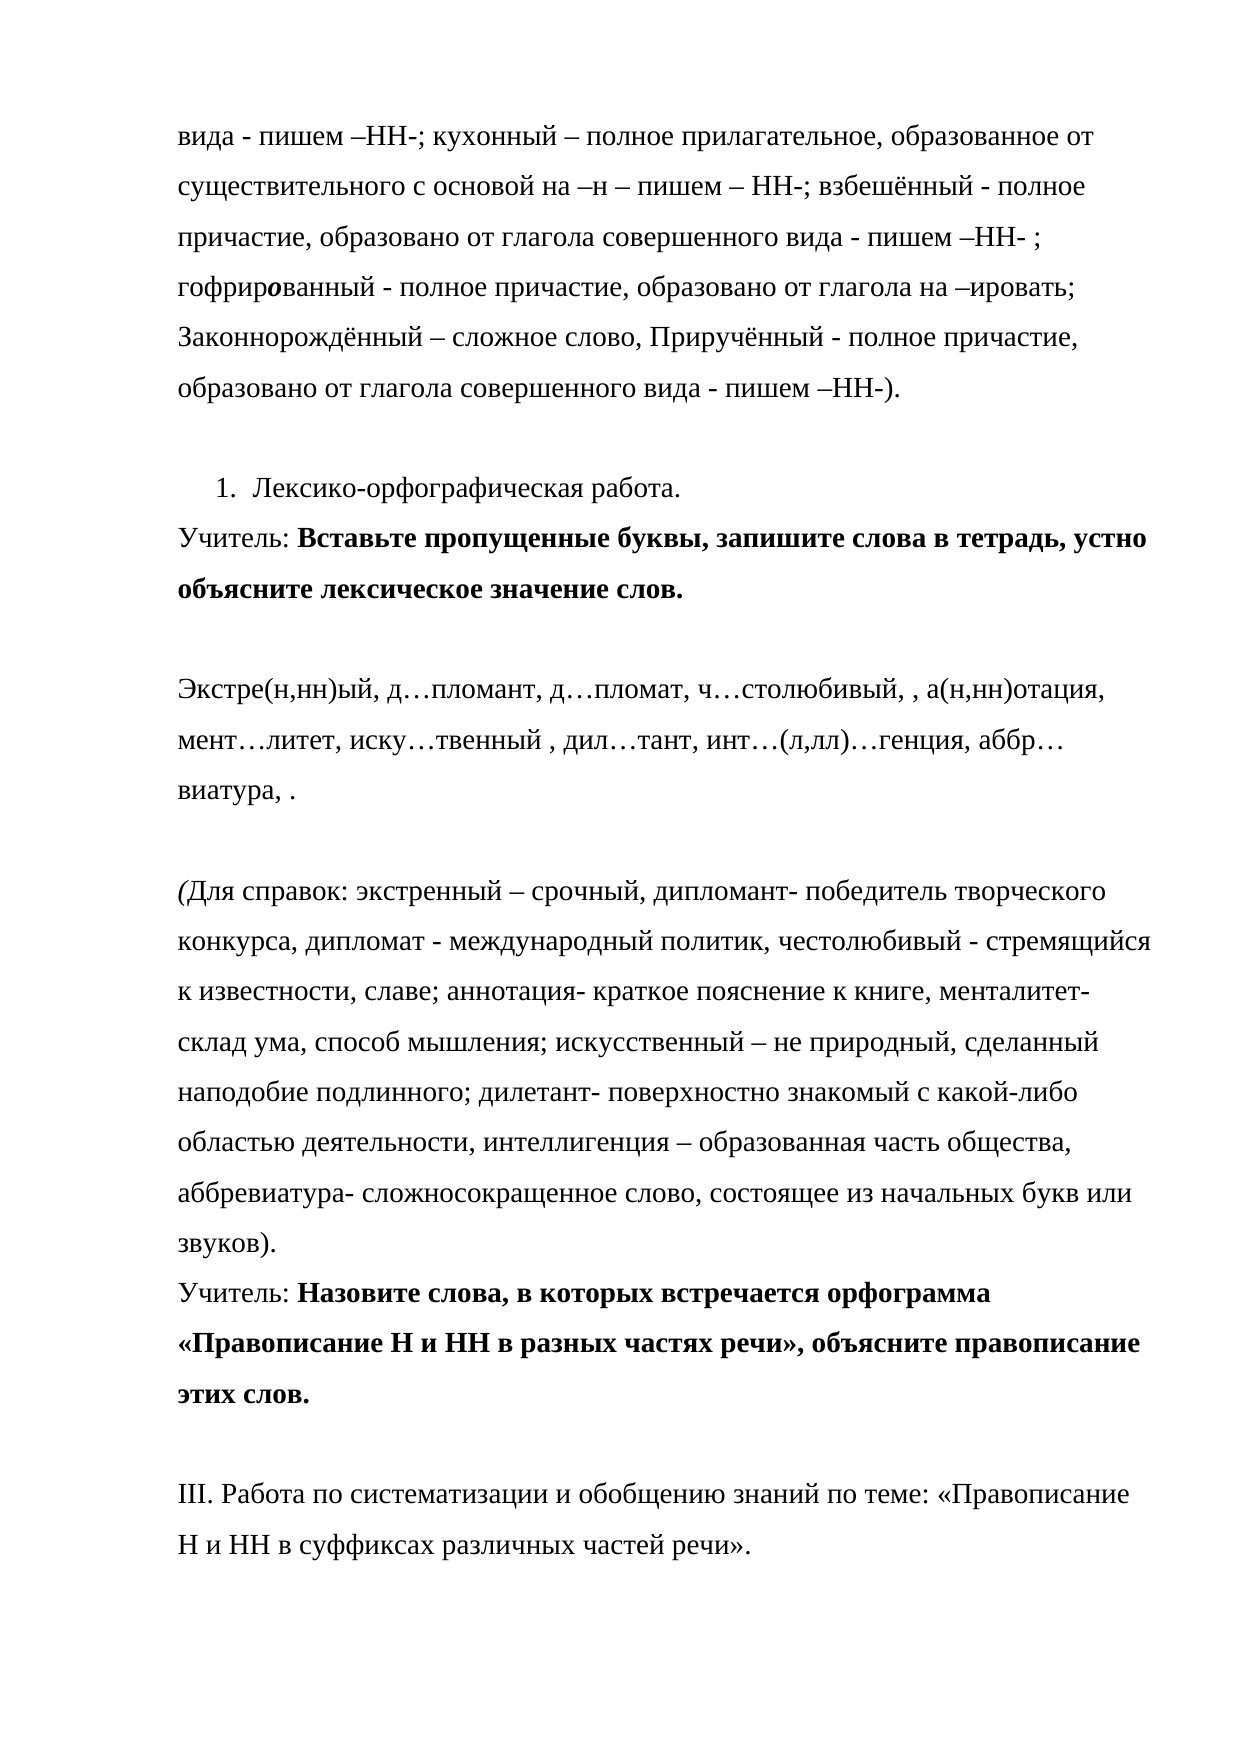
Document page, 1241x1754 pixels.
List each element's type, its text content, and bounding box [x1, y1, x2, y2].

list Лексико-орфографическая работа. [215, 470, 1152, 504]
text (Для справок: экстренный – срочный, дипломант- победитель творческого конкурса, дипломат - международный политик, честолюбивый - стремящийся к известности, славе; аннотация- краткое пояснение к книге, менталитет- склад ума, способ мышления; искусственный – не природный, сделанный наподобие подлинного; дилетант- поверхностно знакомый с какой-либо областью деятельности, интеллигенция – образованная часть общества, аббревиатура- сложносокращенное слово, состоящее из начальных букв или звуков). [177, 873, 1152, 1258]
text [177, 118, 1152, 403]
text Экстре(н,нн)ый, д…пломант, д…пломат, ч…столюбивый, , а(н,нн)отация, мент…литет, иску…твенный , дил…тант, инт…(л,лл)…генция, аббр…виатура, . [177, 672, 1152, 806]
text III. Работа по систематизации и обобщению знаний по теме: «Правописание Н и НН в суффиксах различных частей речи». [177, 1477, 1152, 1560]
text Учитель: Назовите слова, в которых встречается орфограмма «Правописание Н и НН в разных частях речи», объясните правописание этих слов. [177, 1275, 1152, 1409]
text Учитель: Вставьте пропущенные буквы, запишите слова в тетрадь, устно объясните лексическое значение слов. [177, 521, 1152, 604]
